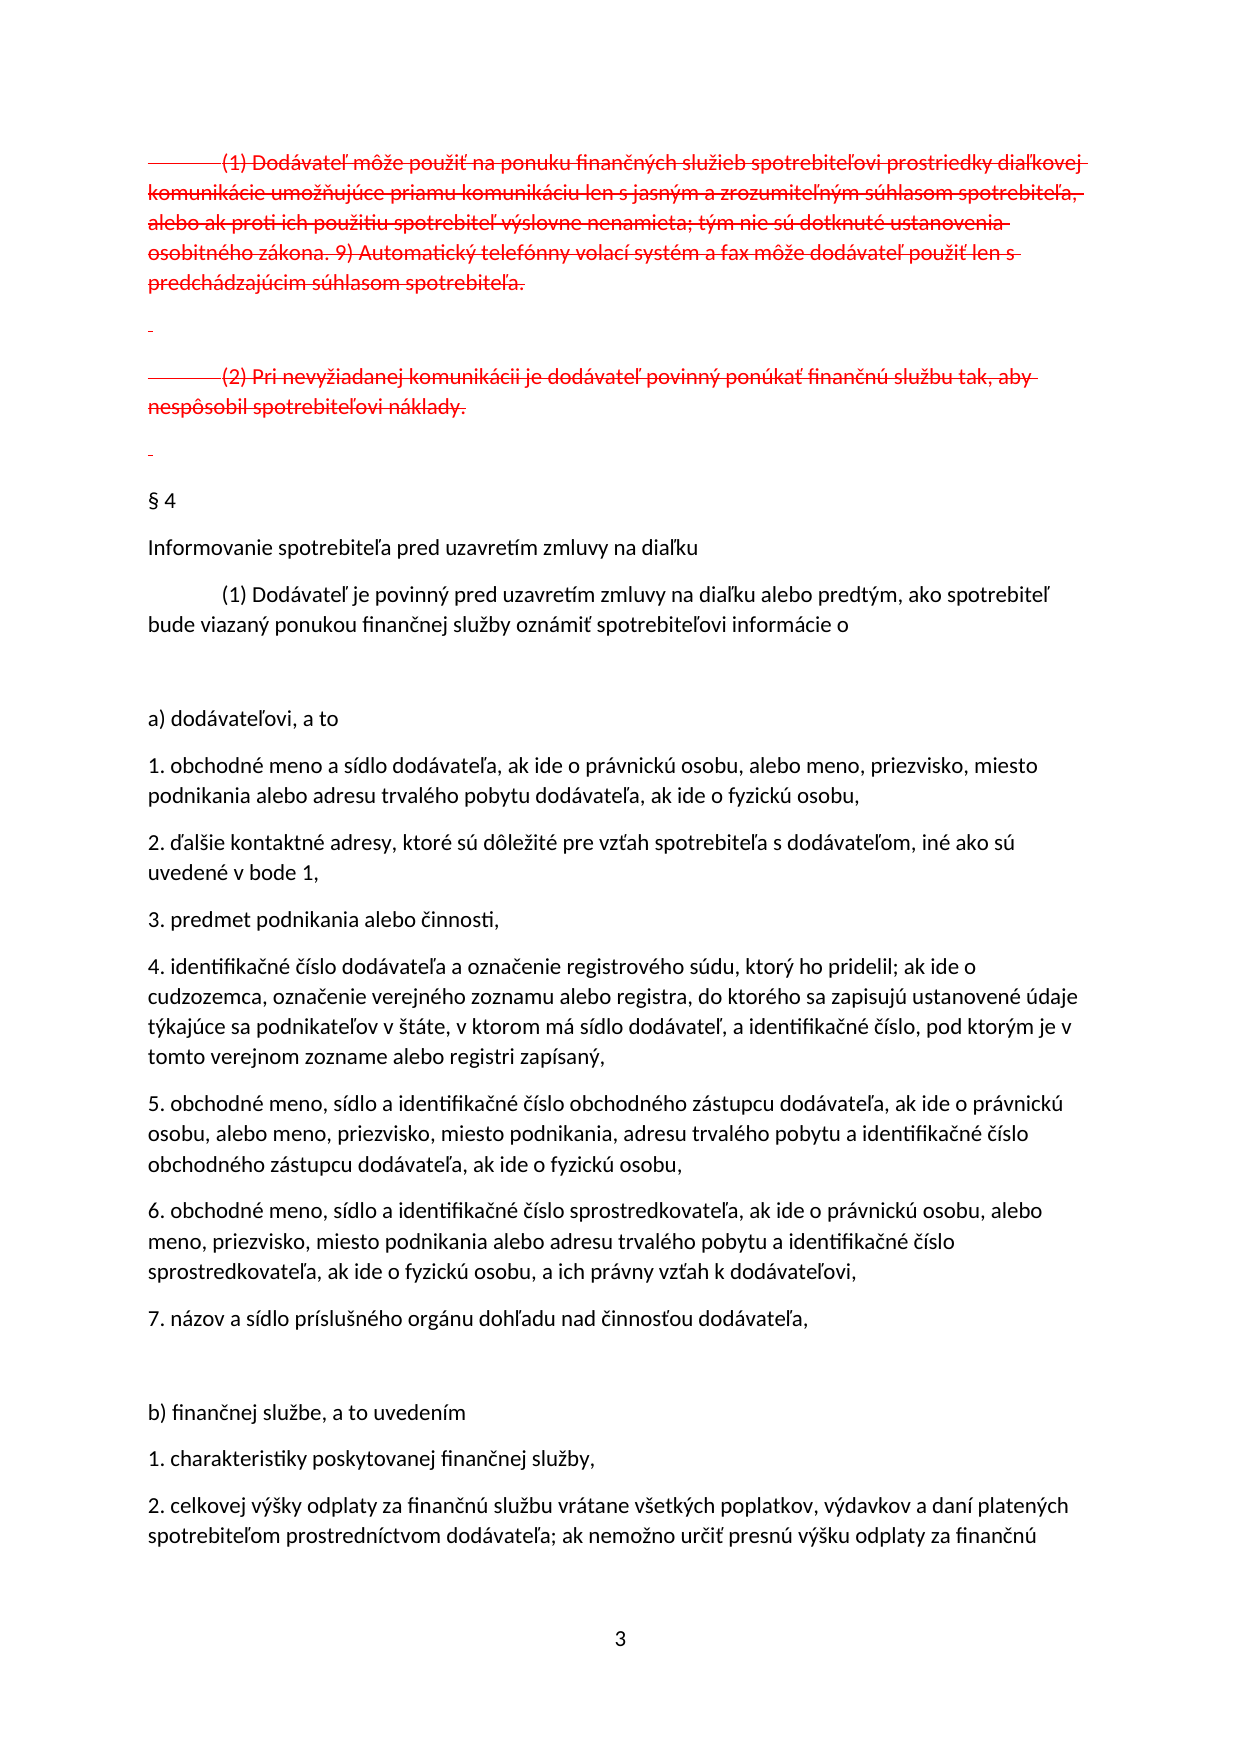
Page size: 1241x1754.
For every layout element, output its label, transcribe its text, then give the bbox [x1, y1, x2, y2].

text (1) Dodávateľ je povinný pred uzavretím zmluvy na diaľku alebo predtým, ako spotrebiteľ bude viazaný ponukou finančnej služby oznámiť spotrebiteľovi informácie o [148, 580, 1093, 638]
text b) finančnej službe, a to uvedením [148, 1398, 1093, 1426]
text 4. identifikačné číslo dodávateľa a označenie registrového súdu, ktorý ho pridelil; ak ide o cudzozemca, označenie verejného zoznamu alebo registra, do ktorého sa zapisujú ustanovené údaje týkajúce sa podnikateľov v štáte, v ktorom má sídlo dodávateľ, a identifikačné číslo, pod ktorým je v tomto verejnom zozname alebo registri zapísaný, [148, 952, 1093, 1070]
text (2) Pri nevyžiadanej komunikácii je dodávateľ povinný ponúkať finančnú službu tak, aby nespôsobil spotrebiteľovi náklady. [148, 362, 1093, 420]
text 2. ďalšie kontaktné adresy, ktoré sú dôležité pre vzťah spotrebiteľa s dodávateľom, iné ako sú uvedené v bode 1, [148, 828, 1093, 886]
text 3. predmet podnikania alebo činnosti, [148, 905, 1093, 933]
text (1) Dodávateľ môže použiť na ponuku finančných služieb spotrebiteľovi prostriedky diaľkovej komunikácie umožňujúce priamu komunikáciu len s jasným a zrozumiteľným súhlasom spotrebiteľa, alebo ak proti ich použitiu spotrebiteľ výslovne nenamieta; tým nie sú dotknuté ustanovenia osobitného zákona. 9) Automatický telefónny volací systém a fax môže dodávateľ použiť len s predchádzajúcim súhlasom spotrebiteľa. [148, 148, 1093, 296]
text 1. obchodné meno a sídlo dodávateľa, ak ide o právnickú osobu, alebo meno, priezvisko, miesto podnikania alebo adresu trvalého pobytu dodávateľa, ak ide o fyzickú osobu, [148, 751, 1093, 809]
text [148, 1491, 1093, 1549]
text 1. charakteristiky poskytovanej finančnej služby, [148, 1444, 1093, 1472]
text a) dodávateľovi, a to [148, 704, 1093, 732]
text § 4 [148, 486, 1093, 514]
text Informovanie spotrebiteľa pred uzavretím zmluvy na diaľku [148, 533, 1093, 561]
text 5. obchodné meno, sídlo a identifikačné číslo obchodného zástupcu dodávateľa, ak ide o právnickú osobu, alebo meno, priezvisko, miesto podnikania, adresu trvalého pobytu a identifikačné číslo obchodného zástupcu dodávateľa, ak ide o fyzickú osobu, [148, 1089, 1093, 1178]
text 6. obchodné meno, sídlo a identifikačné číslo sprostredkovateľa, ak ide o právnickú osobu, alebo meno, priezvisko, miesto podnikania alebo adresu trvalého pobytu a identifikačné číslo sprostredkovateľa, ak ide o fyzickú osobu, a ich právny vzťah k dodávateľovi, [148, 1197, 1093, 1285]
text 7. názov a sídlo príslušného orgánu dohľadu nad činnosťou dodávateľa, [148, 1304, 1093, 1332]
